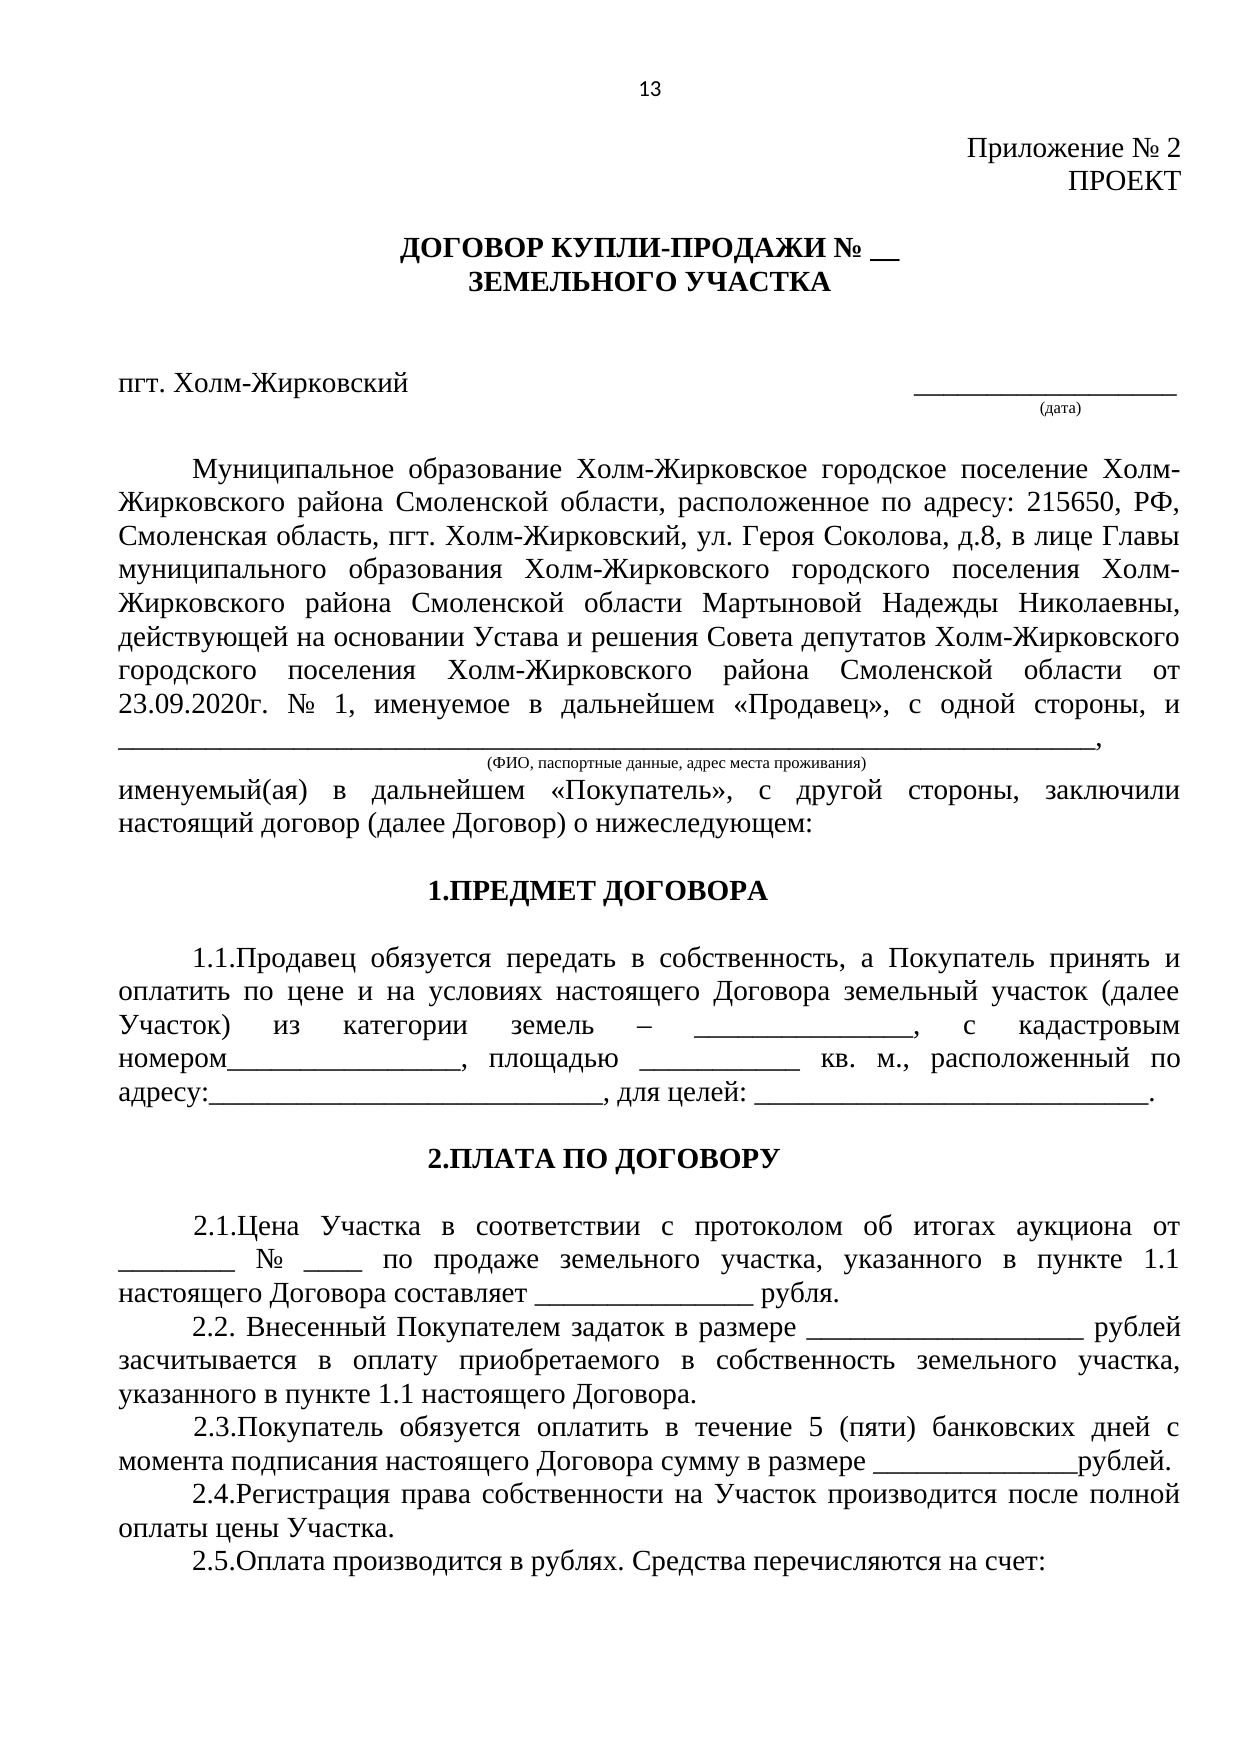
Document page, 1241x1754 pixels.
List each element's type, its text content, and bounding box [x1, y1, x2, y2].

text (ФИО, паспортные данные, адрес места проживания) [118, 753, 1181, 772]
text Приложение № 2 [118, 130, 1181, 163]
text именуемый(ая) в дальнейшем «Покупатель», с другой стороны, заключили настоящий договор (далее Договор) о нижеследующем: [118, 772, 1181, 839]
text 2.3.Покупатель обязуется оплатить в течение 5 (пяти) банковских дней с момента подписания настоящего Договора сумму в размере ______________рублей. [118, 1409, 1181, 1476]
text пгт. Холм-Жирковский __________________ [118, 365, 1181, 398]
text 2.ПЛАТА ПО ДОГОВОРУ [427, 1141, 1181, 1174]
text ДОГОВОР КУПЛИ-ПРОДАЖИ № __ [118, 231, 1181, 264]
text ПРОЕКТ [118, 163, 1181, 197]
text 2.2. Внесенный Покупателем задаток в размере ___________________ рублей засчитывается в оплату приобретаемого в собственность земельного участка, указанного в пункте 1.1 настоящего Договора. [118, 1309, 1181, 1409]
text 2.1.Цена Участка в соответствии с протоколом об итогах аукциона от ________ № ____ по продаже земельного участка, указанного в пункте 1.1 настоящего Договора составляет _______________ рубля. [118, 1208, 1181, 1309]
text Муниципальное образование Холм-Жирковское городское поселение Холм-Жирковского района Смоленской области, расположенное по адресу: 215650, РФ, Смоленская область, пгт. Холм-Жирковский, ул. Героя Соколова, д.8, в лице Главы муниципального образования Холм-Жирковского городского поселения Холм-Жирковского района Смоленской области Мартыновой Надежды Николаевны, действующей на основании Устава и решения Совета депутатов Холм-Жирковского городского поселения Холм-Жирковского района Смоленской области от 23.09.2020г. № 1, именуемое в дальнейшем «Продавец», с одной стороны, и ___________________________________________________________________, [118, 451, 1181, 753]
text ЗЕМЕЛЬНОГО УЧАСТКА [118, 264, 1181, 298]
text 2.4.Регистрация права собственности на Участок производится после полной оплаты цены Участка. [118, 1476, 1181, 1543]
text (дата) [118, 398, 1181, 417]
text 1.ПРЕДМЕТ ДОГОВОРА [427, 873, 1181, 906]
text 2.5.Оплата производится в рублях. Средства перечисляются на счет: [118, 1543, 1181, 1577]
text 1.1.Продавец обязуется передать в собственность, а Покупатель принять и оплатить по цене и на условиях настоящего Договора земельный участок (далее Участок) из категории земель – _______________, с кадастровым номером________________, площадью ___________ кв. м., расположенный по адресу:___________________________, для целей: ___________________________. [118, 940, 1181, 1107]
